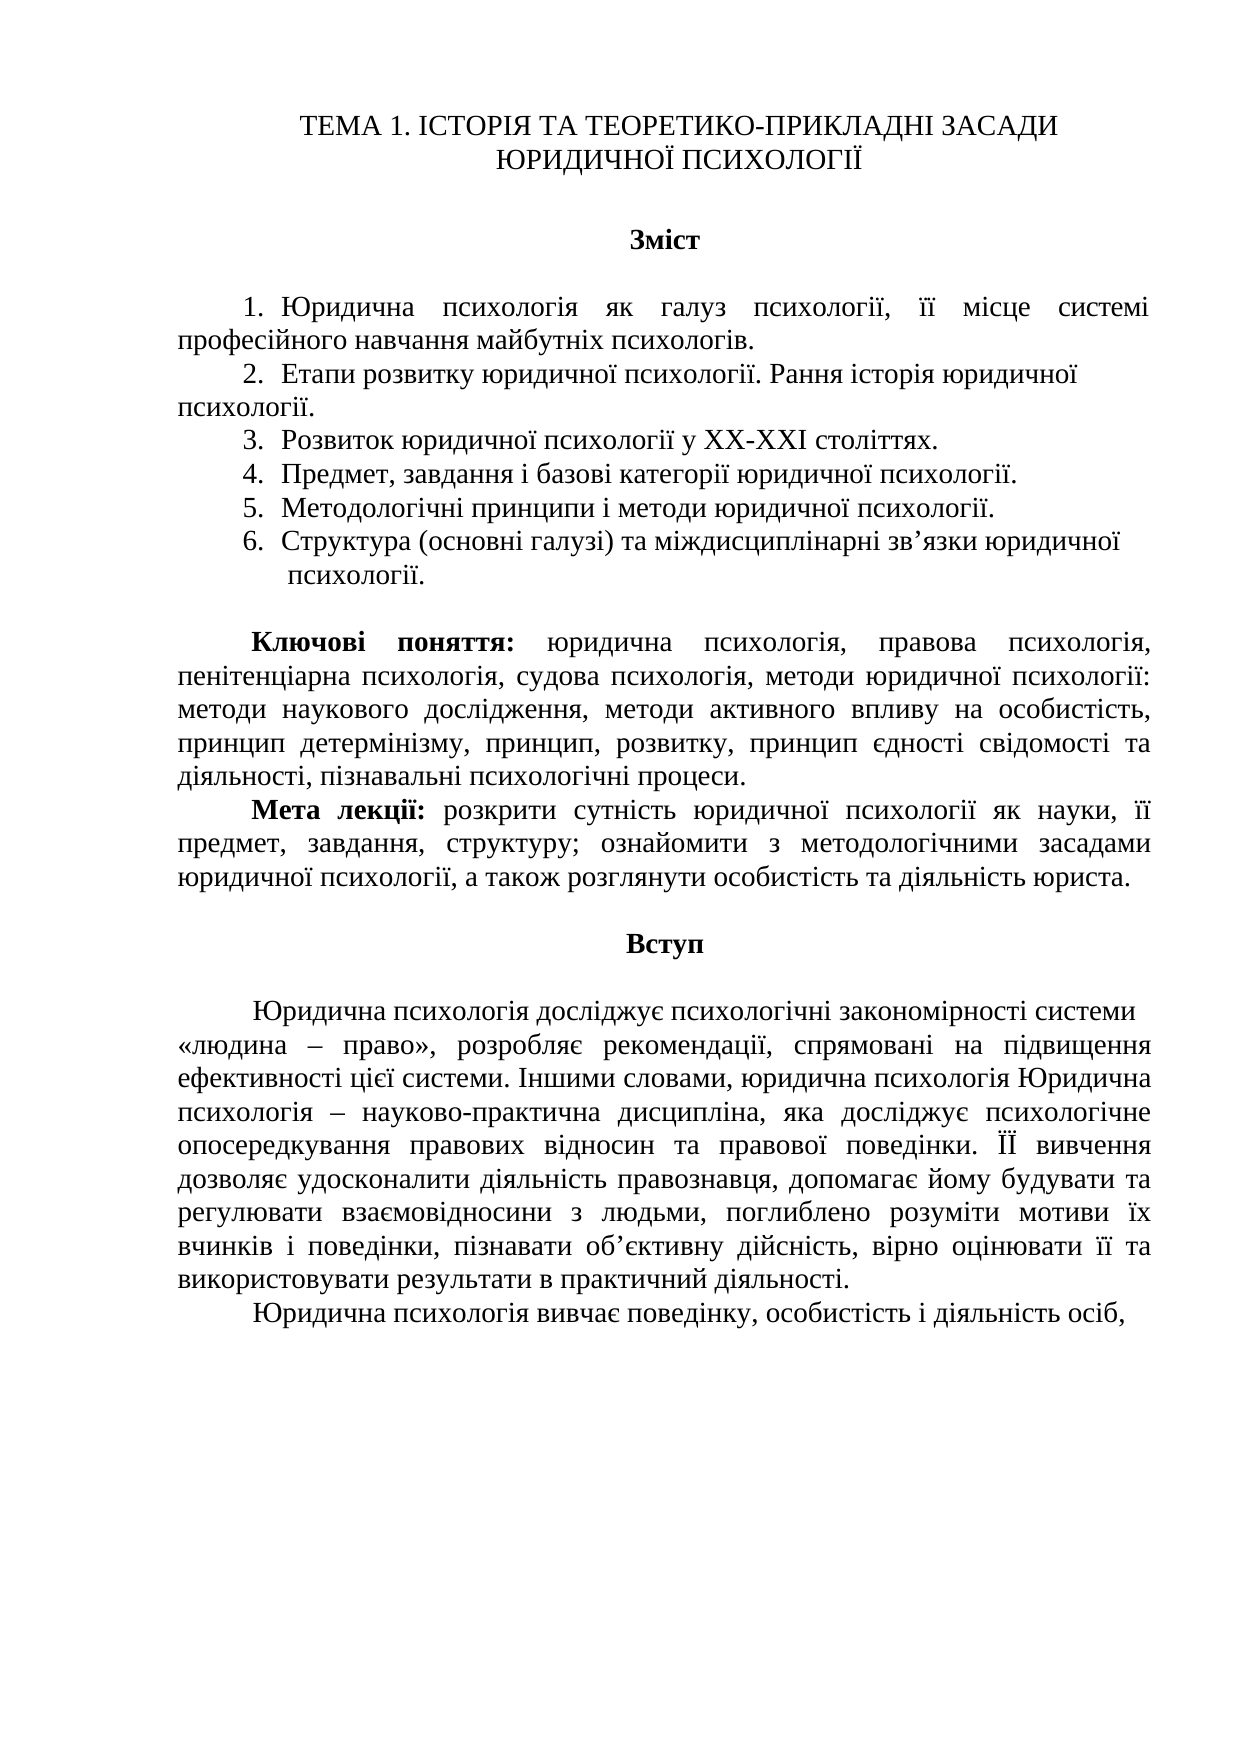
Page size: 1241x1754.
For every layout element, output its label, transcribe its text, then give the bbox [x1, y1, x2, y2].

subtitle Вступ [167, 926, 1163, 960]
list Юридична психологія як галуз психології, її місце системі професійного навчання майбутніх психологів. [177, 289, 1152, 356]
subtitle Зміст [167, 222, 1163, 255]
text ТЕМА 1. ІСТОРІЯ ТА ТЕОРЕТИКО-ПРИКЛАДНІ ЗАСАДИ ЮРИДИЧНОЇ ПСИХОЛОГІЇ [299, 108, 1061, 175]
text Юридична психологія вивчає поведінку, особистість і діяльність осіб, [252, 1295, 1163, 1329]
list Розвиток юридичної психології у XX-ХХІ століттях. [242, 423, 1163, 456]
text Юридична психологія досліджує психологічні закономірності системи [252, 993, 1163, 1027]
list Предмет, завдання і базові категорії юридичної психології. [242, 456, 1163, 490]
list Етапи розвитку юридичної психології. Рання історія юридичної психології. [177, 356, 1151, 423]
list Методологічні принципи і методи юридичної психології. [242, 490, 1163, 523]
text Мета лекції: розкрити сутність юридичної психології як науки, її предмет, завдання, структуру; ознайомити з методологічними засадами юридичної психології, а також розглянути особистість та діяльність юриста. [177, 792, 1152, 892]
list Структура (основні галузі) та міждисциплінарні зв’язки юридичної психології. [242, 523, 1152, 591]
text «людина – право», розробляє рекомендацiї, спрямованi на пiдвищення ефективностi цiєї системи. Іншими словами, юридична психологія Юридична психологія – науково-практична дисципліна, яка досліджує психологічне опосередкування правових відносин та правової поведінки. ЇЇ вивчення дозволяє удосконалити дiяльнiсть правознавця, допомагає йому будувати та регулювати взаємовiдносини з людьми, поглиблено розумiти мотиви їх вчинкiв i поведiнки, пiзнавати об’єктивну дiйснiсть, вiрно оцiнювати її та використовувати результати в практичний діяльності. [177, 1027, 1152, 1295]
text Ключові поняття: юридична психологія, правова психологія, пенітенціарна психологія, судова психологія, методи юридичної психології: методи наукового дослідження, методи активного впливу на особистість, принцип детермінізму, принцип, розвитку, принцип єдності свідомості та діяльності, пізнавальні психологічні процеси. [177, 624, 1152, 792]
